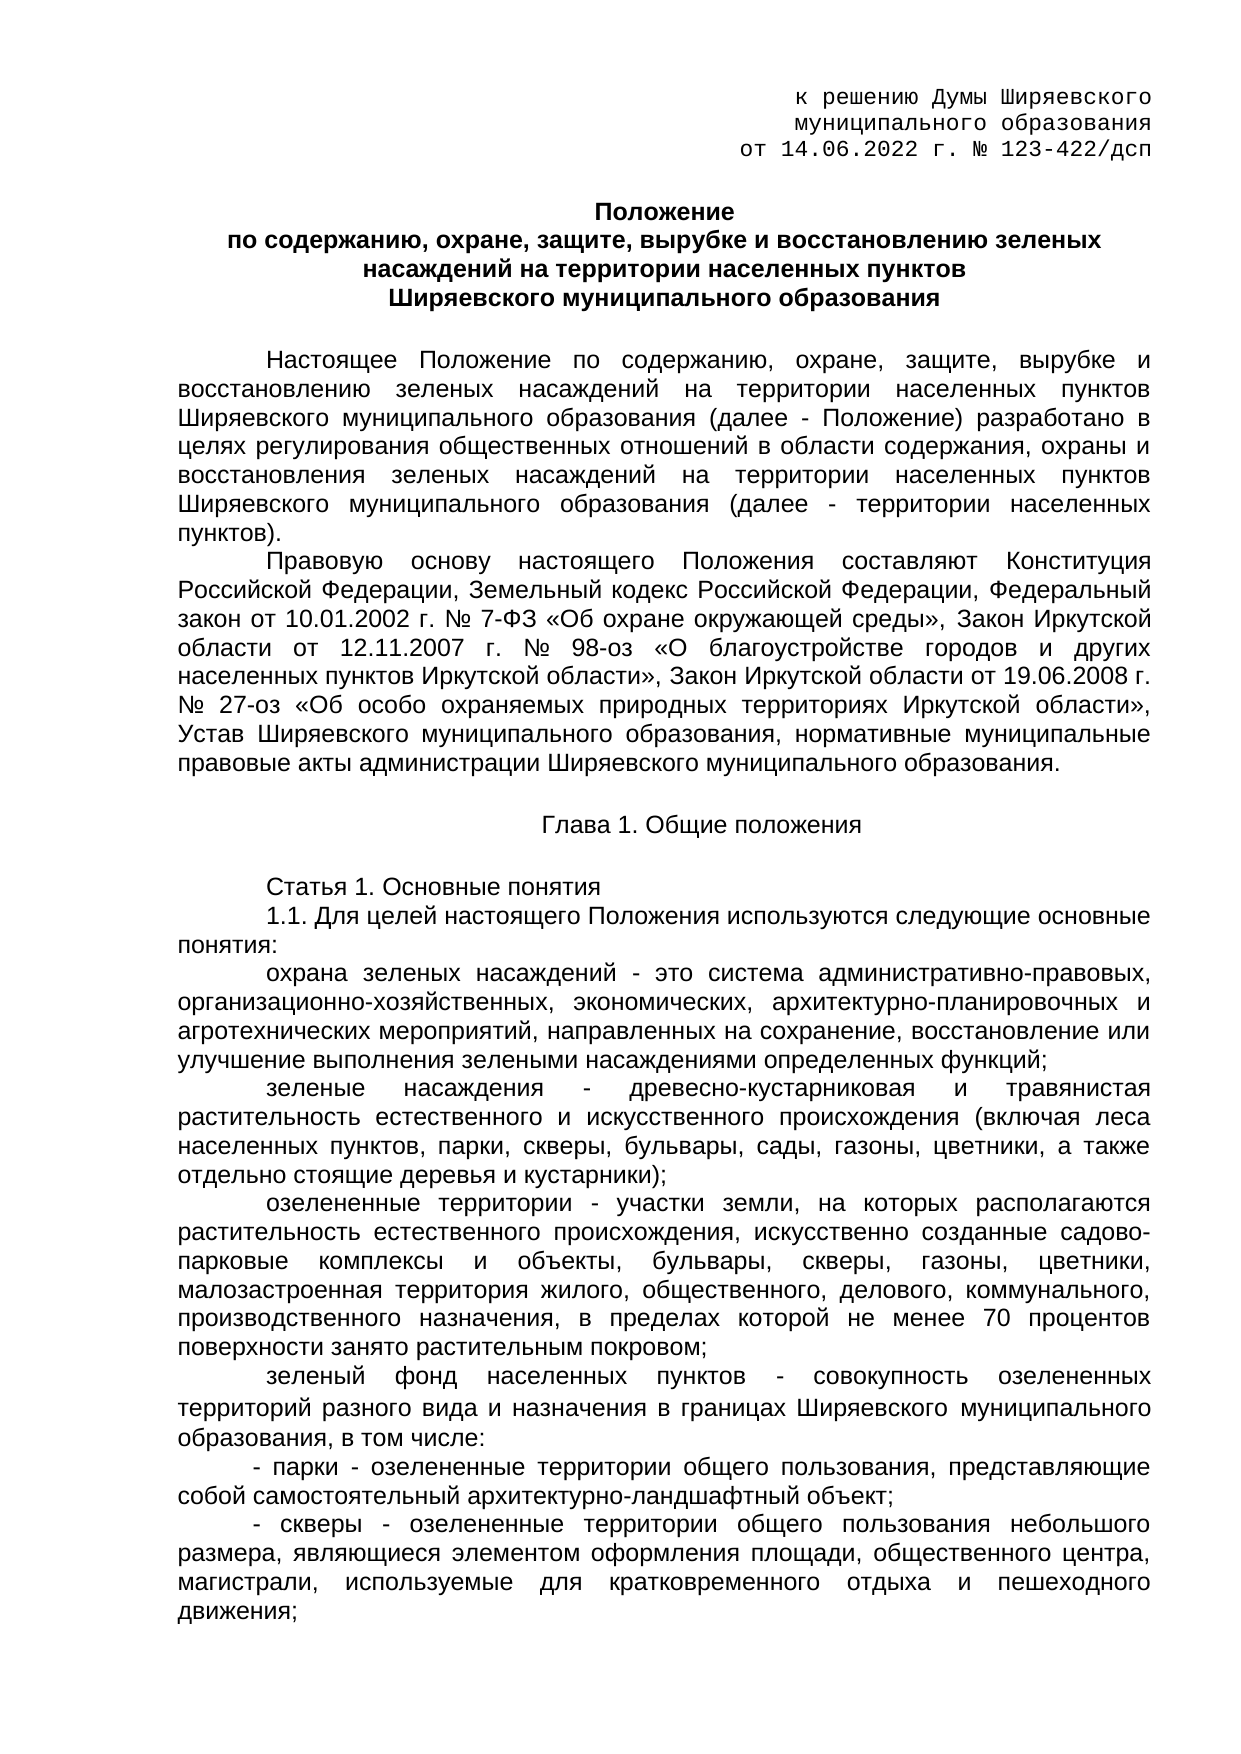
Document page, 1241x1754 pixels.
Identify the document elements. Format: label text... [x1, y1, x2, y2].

text озелененные территории - участки земли, на которых располагаются растительность естественного происхождения, искусственно созданные садово-парковые комплексы и объекты, бульвары, скверы, газоны, цветники, малозастроенная территория жилого, общественного, делового, коммунального, производственного назначения, в пределах которой не менее 70 процентов поверхности занято растительным покровом; [177, 1188, 1152, 1361]
text Ширяевского муниципального образования [177, 283, 1152, 311]
text зеленый фонд населенных пунктов - совокупность озелененных территорий разного вида и назначения в границах Ширяевского муниципального образования, в том числе: [177, 1361, 1152, 1452]
text к решению Думы Ширяевского муниципального образования [694, 85, 1152, 137]
text Положение [177, 196, 1152, 225]
text охрана зеленых насаждений - это система административно-правовых, организационно-хозяйственных, экономических, архитектурно-планировочных и агротехнических мероприятий, направленных на сохранение, восстановление или улучшение выполнения зелеными насаждениями определенных функций; [177, 958, 1152, 1073]
text от 14.06.2022 г. № 123-422/дсп [694, 137, 1152, 163]
text зеленые насаждения - древесно-кустарниковая и травянистая растительность естественного и искусственного происхождения (включая леса населенных пунктов, парки, скверы, бульвары, сады, газоны, цветники, а также отдельно стоящие деревья и кустарники); [177, 1073, 1152, 1188]
text - парки - озелененные территории общего пользования, представляющие собой самостоятельный архитектурно-ландшафтный объект; [177, 1452, 1152, 1509]
text 1.1. Для целей настоящего Положения используются следующие основные понятия: [177, 901, 1152, 958]
text Настоящее Положение по содержанию, охране, защите, вырубке и восстановлению зеленых насаждений на территории населенных пунктов Ширяевского муниципального образования (далее - Положение) разработано в целях регулирования общественных отношений в области содержания, охраны и восстановления зеленых насаждений на территории населенных пунктов Ширяевского муниципального образования (далее - территории населенных пунктов). [177, 345, 1152, 546]
text Статья 1. Основные понятия [177, 872, 1152, 901]
text - скверы - озелененные территории общего пользования небольшого размера, являющиеся элементом оформления площади, общественного центра, магистрали, используемые для кратковременного отдыха и пешеходного движения; [177, 1509, 1152, 1624]
text Правовую основу настоящего Положения составляют Конституция Российской Федерации, Земельный кодекс Российской Федерации, Федеральный закон от 10.01.2002 г. № 7-ФЗ «Об охране окружающей среды», Закон Иркутской области от 12.11.2007 г. № 98-оз «О благоустройстве городов и других населенных пунктов Иркутской области», Закон Иркутской области от 19.06.2008 г. № 27-оз «Об особо охраняемых природных территориях Иркутской области», Устав Ширяевского муниципального образования, нормативные муниципальные правовые акты администрации Ширяевского муниципального образования. [177, 546, 1152, 776]
text по содержанию, охране, защите, вырубке и восстановлению зеленых насаждений на территории населенных пунктов [177, 225, 1152, 283]
text Глава 1. Общие положения [177, 810, 1152, 838]
